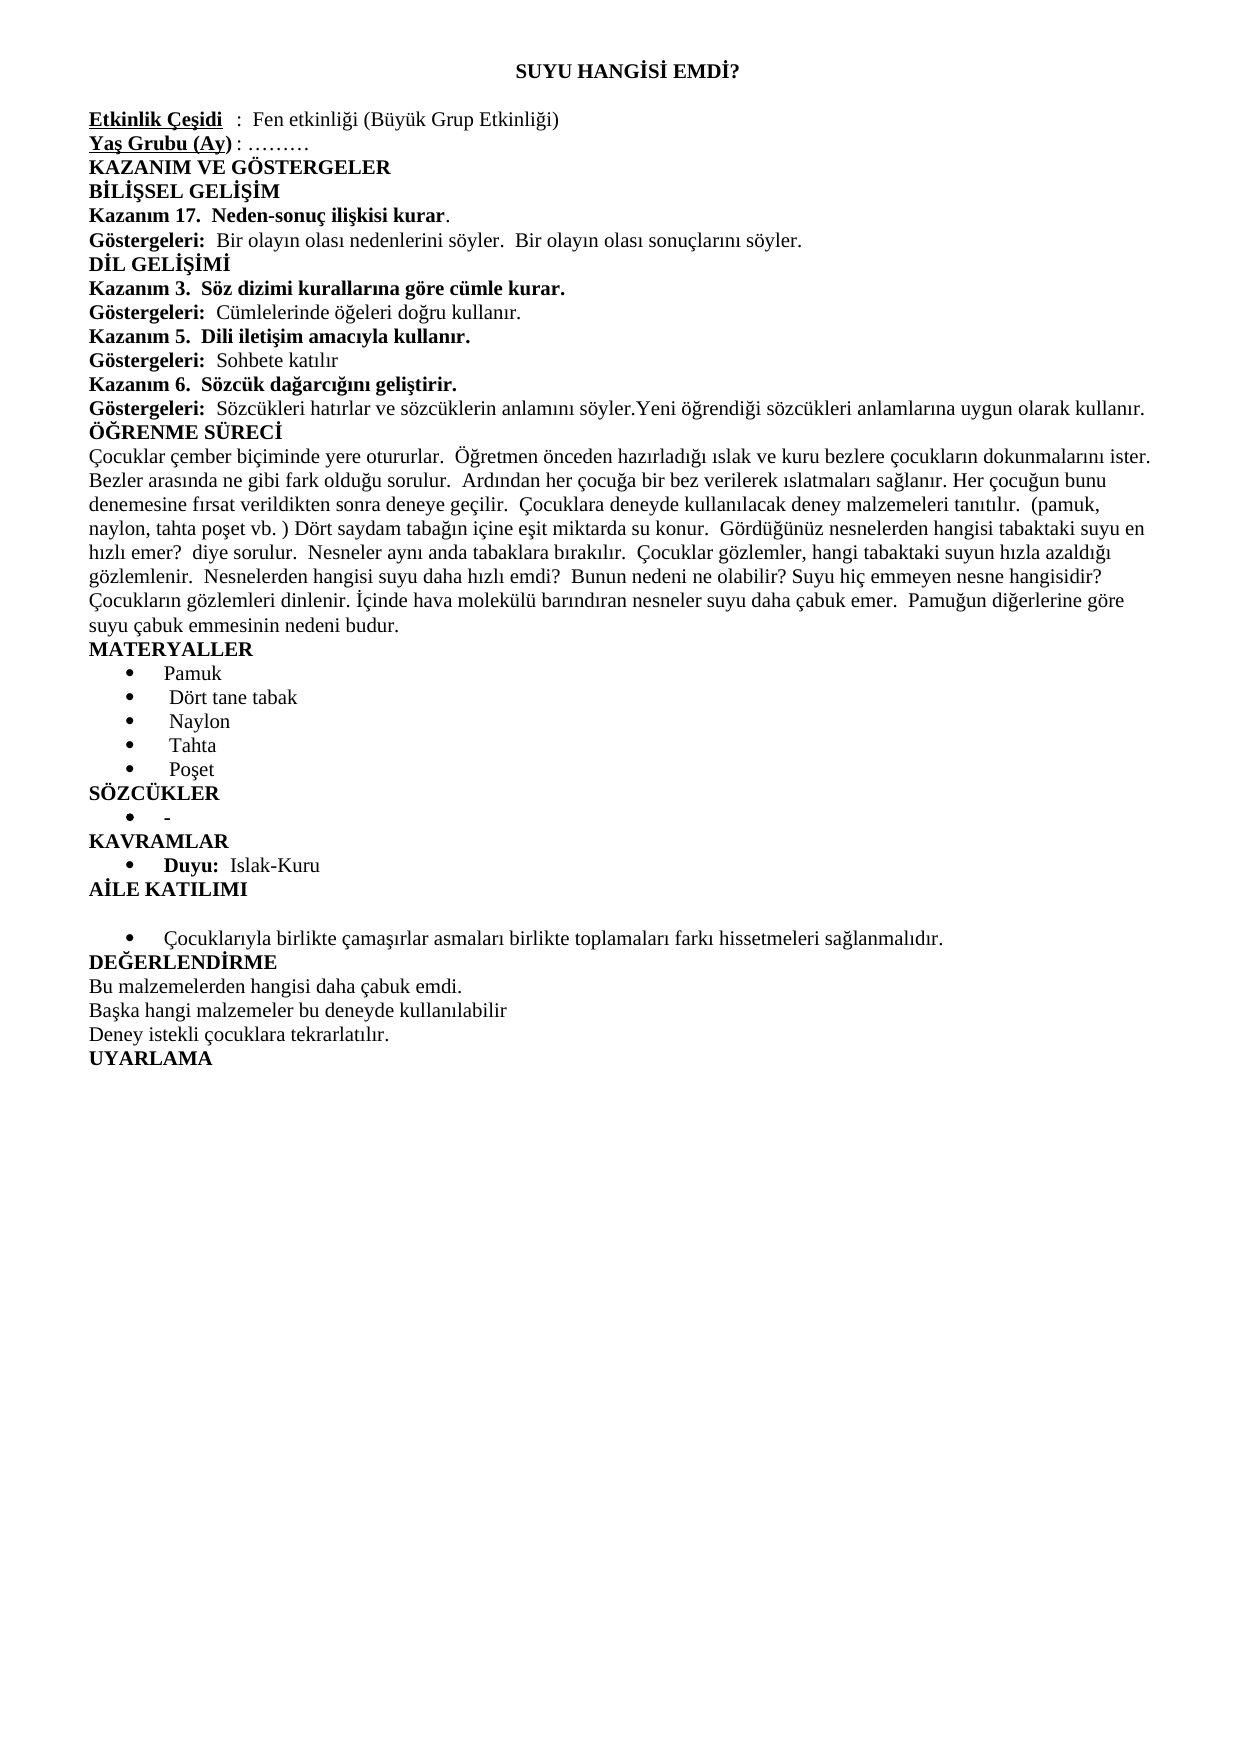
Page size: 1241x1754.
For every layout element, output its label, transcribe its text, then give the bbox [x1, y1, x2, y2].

text Kazanım 17. Neden-sonuç ilişkisi kurar. [89, 203, 1167, 227]
list Tahta [126, 733, 1167, 757]
text KAZANIM VE GÖSTERGELER [89, 155, 1167, 179]
text DİL GELİŞİMİ [89, 252, 1167, 276]
text Kazanım 3. Söz dizimi kurallarına göre cümle kurar. [89, 276, 1167, 300]
text KAVRAMLAR [89, 829, 1167, 853]
text Çocuklar çember biçiminde yere otururlar. Öğretmen önceden hazırladığı ıslak ve kuru bezlere çocukların dokunmalarını ister. Bezler arasında ne gibi fark olduğu sorulur. Ardından her çocuğa bir bez verilerek ıslatmaları sağlanır. Her çocuğun bunu denemesine fırsat verildikten sonra deneye geçilir. Çocuklara deneyde kullanılacak deney malzemeleri tanıtılır. (pamuk, naylon, tahta poşet vb. ) Dört saydam tabağın içine eşit miktarda su konur. Gördüğünüz nesnelerden hangisi tabaktaki suyu en hızlı emer? diye sorulur. Nesneler aynı anda tabaklara bırakılır. Çocuklar gözlemler, hangi tabaktaki suyun hızla azaldığı gözlemlenir. Nesnelerden hangisi suyu daha hızlı emdi? Bunun nedeni ne olabilir? Suyu hiç emmeyen nesne hangisidir? Çocukların gözlemleri dinlenir. İçinde hava molekülü barındıran nesneler suyu daha çabuk emer. Pamuğun diğerlerine göre suyu çabuk emmesinin nedeni budur. [89, 444, 1167, 637]
list Poşet [126, 757, 1167, 781]
text Yaş Grubu (Ay) : ……… [89, 131, 1167, 155]
text Göstergeleri: Bir olayın olası nedenlerini söyler. Bir olayın olası sonuçlarını söyler. [89, 227, 1167, 252]
text Kazanım 5. Dili iletişim amacıyla kullanır. [89, 324, 1167, 348]
text AİLE KATILIMI [89, 877, 1167, 901]
text SUYU HANGİSİ EMDİ? [89, 59, 1167, 83]
text Başka hangi malzemeler bu deneyde kullanılabilir [89, 998, 1167, 1022]
text Göstergeleri: Sohbete katılır [89, 348, 1167, 372]
text DEĞERLENDİRME [89, 950, 1167, 974]
list Duyu: Islak-Kuru [126, 853, 1167, 877]
text SÖZCÜKLER [89, 781, 1167, 805]
text Göstergeleri: Sözcükleri hatırlar ve sözcüklerin anlamını söyler.Yeni öğrendiği sözcükleri anlamlarına uygun olarak kullanır. [89, 396, 1167, 420]
text Kazanım 6. Sözcük dağarcığını geliştirir. [89, 372, 1167, 396]
text MATERYALLER [89, 637, 1167, 661]
text BİLİŞSEL GELİŞİM [89, 179, 1167, 203]
list Pamuk [126, 661, 1167, 685]
list - [126, 805, 1167, 829]
text Deney istekli çocuklara tekrarlatılır. [89, 1022, 1167, 1046]
list Çocuklarıyla birlikte çamaşırlar asmaları birlikte toplamaları farkı hissetmeleri sağlanmalıdır. [126, 926, 1167, 950]
text UYARLAMA [89, 1046, 1167, 1070]
text Etkinlik Çeşidi : Fen etkinliği (Büyük Grup Etkinliği) [89, 107, 1167, 131]
text ÖĞRENME SÜRECİ [89, 420, 1167, 444]
list Naylon [126, 709, 1167, 733]
text Bu malzemelerden hangisi daha çabuk emdi. [89, 974, 1167, 998]
list Dört tane tabak [126, 685, 1167, 709]
text Göstergeleri: Cümlelerinde öğeleri doğru kullanır. [89, 300, 1167, 324]
